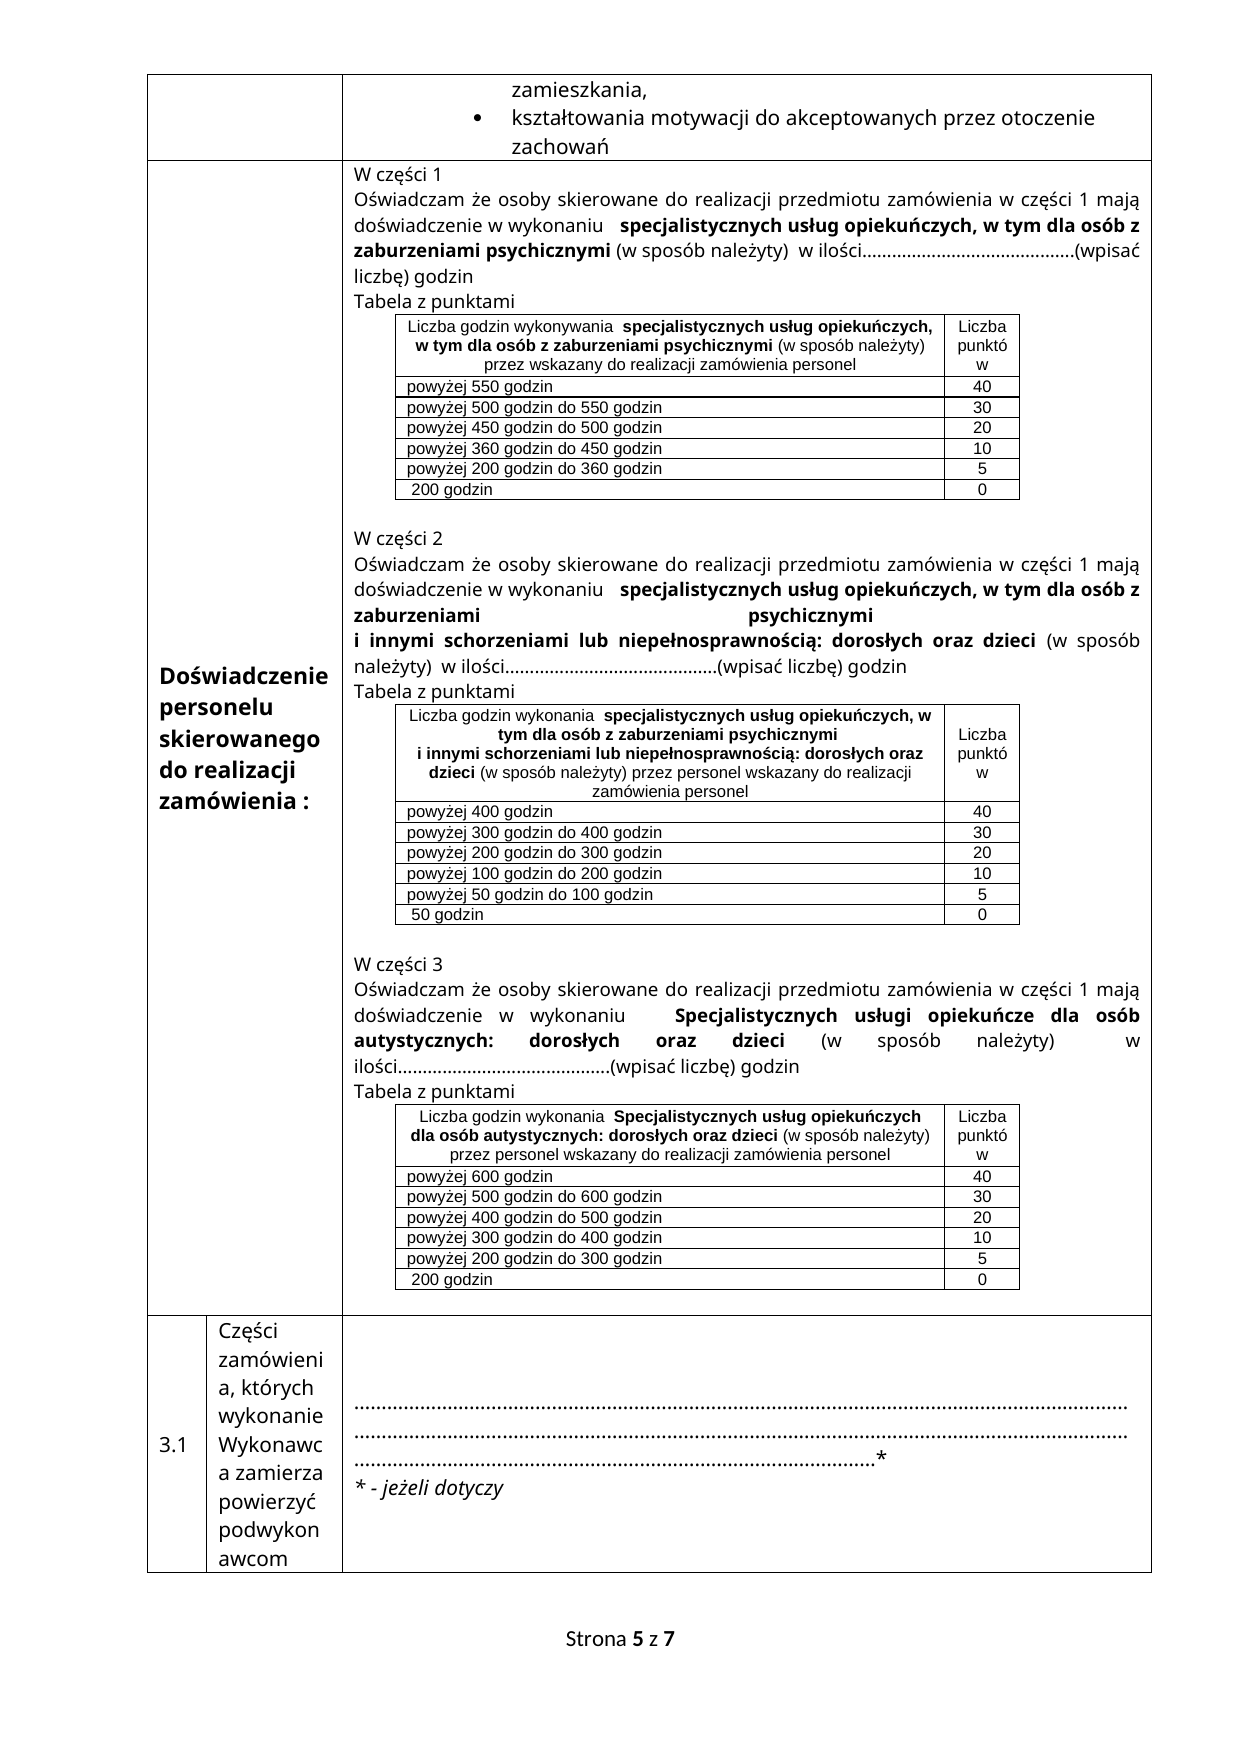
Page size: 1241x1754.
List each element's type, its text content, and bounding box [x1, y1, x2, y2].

table_cell 3.1 [148, 1316, 206, 1572]
table_cell ………………………………………………………………………………………………………………………………………………………………………………………………………………………………………………………………………………………………………..……………………………………* * - jeżeli dotyczy [343, 1316, 1151, 1572]
table_cell W części 1 Oświadczam że osoby skierowane do realizacji przedmiotu zamówienia w części 1 mają doświadczenie w wykonaniu specjalistycznych usług opiekuńczych, w tym dla osób z zaburzeniami psychicznymi (w sposób należyty) w ilości…………………………………….(wpisać liczbę) godzin Tabela z punktami W części 2 Oświadczam że osoby skierowane do realizacji przedmiotu zamówienia w części 1 mają doświadczenie w wykonaniu specjalistycznych usług opiekuńczych, w tym dla osób z zaburzeniami psychicznymi i innymi schorzeniami lub niepełnosprawnością: dorosłych oraz dzieci (w sposób należyty) w ilości…………………………………….(wpisać liczbę) godzin Tabela z punktami W części 3 Oświadczam że osoby skierowane do realizacji przedmiotu zamówienia w części 1 mają doświadczenie w wykonaniu Specjalistycznych usługi opiekuńcze dla osób autystycznych: dorosłych oraz dzieci (w sposób należyty) w ilości…………………………………….(wpisać liczbę) godzin Tabela z punktami [343, 161, 1151, 1315]
table_cell Części zamówienia, których wykonanie Wykonawca zamierza powierzyć podwykonawcom [207, 1316, 342, 1572]
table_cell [343, 75, 1151, 160]
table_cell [148, 75, 342, 160]
table_cell Doświadczenie personelu skierowanego do realizacji zamówienia : [148, 161, 342, 1315]
